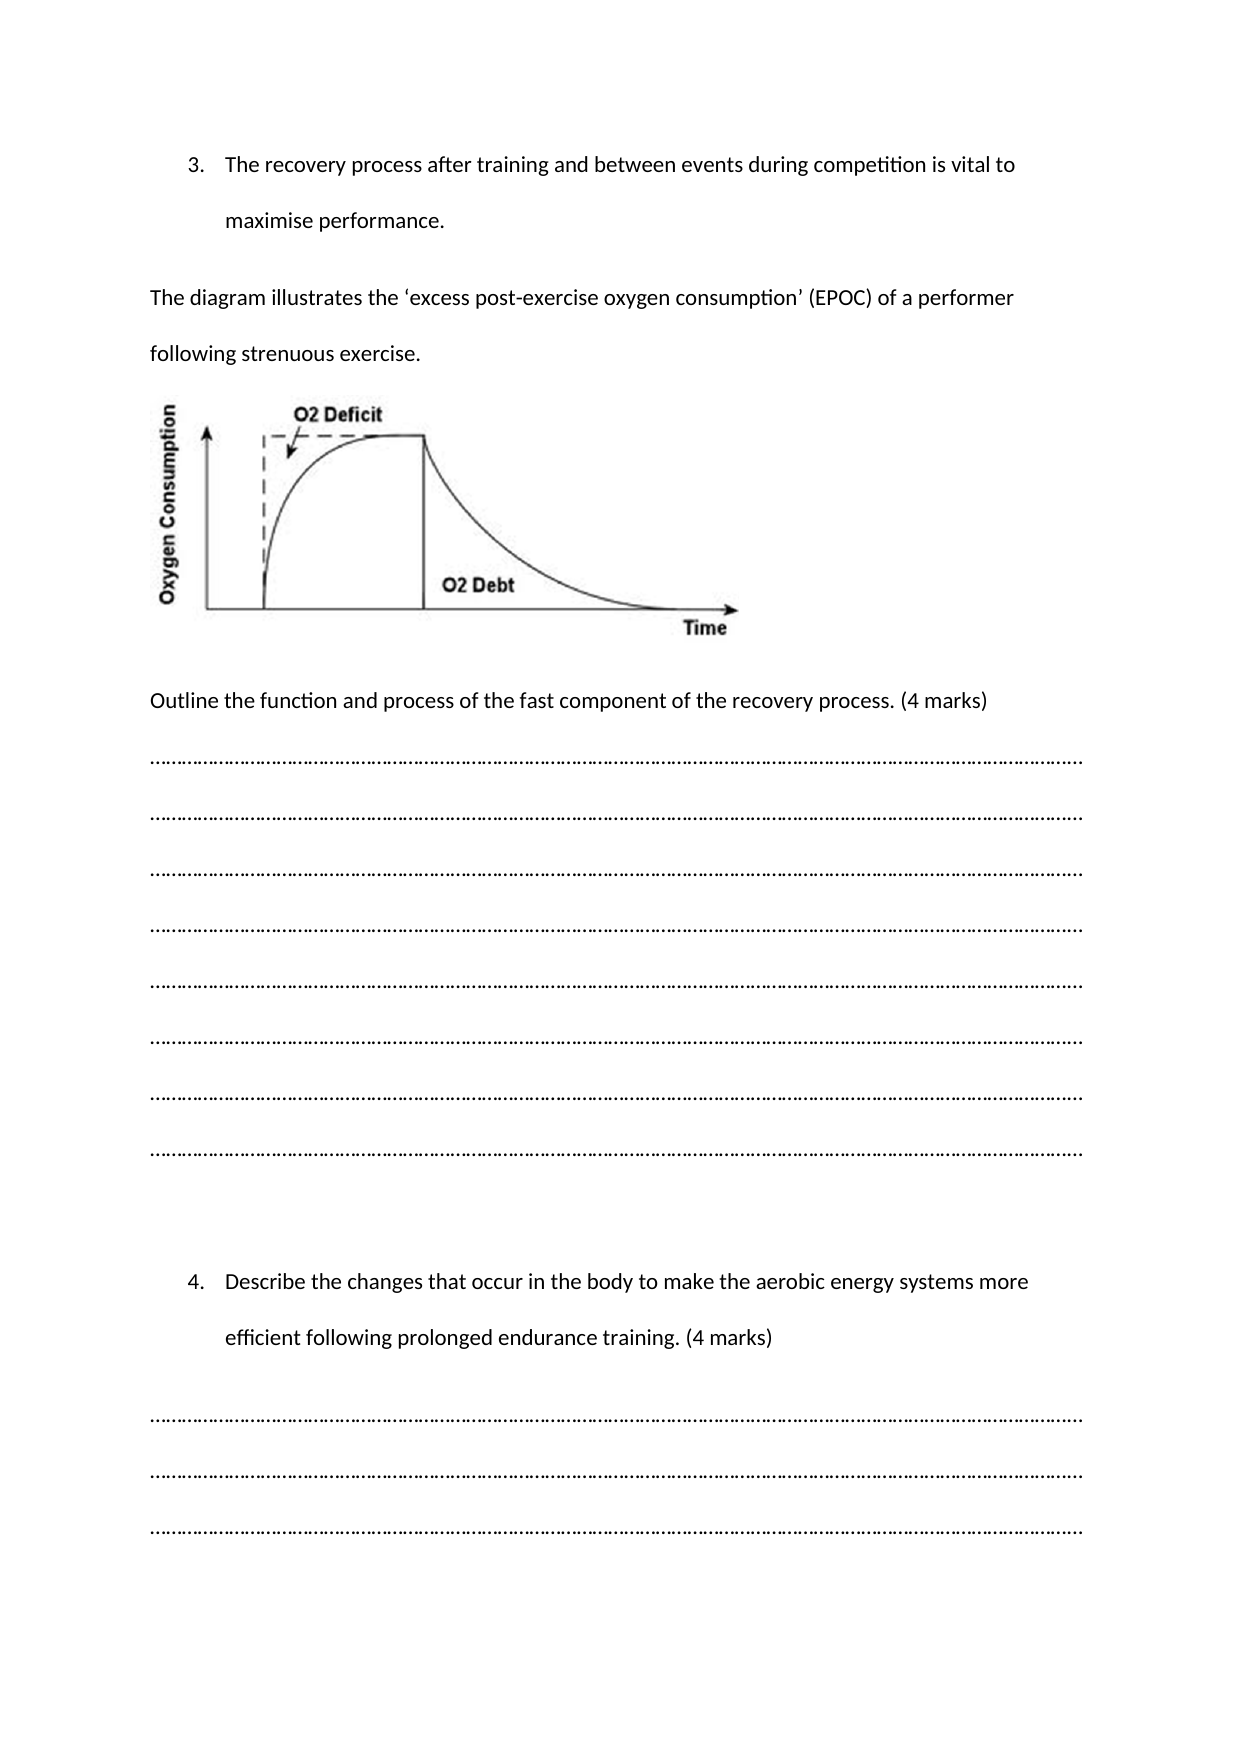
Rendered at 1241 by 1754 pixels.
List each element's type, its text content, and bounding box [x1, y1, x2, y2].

text …………………………………………………………………………………………………………………………………………………………... …………………………………………………………………………………………………………………………………………………………... [150, 742, 1090, 826]
list The recovery process after training and between events during competition is vital to maximise performance. [187, 150, 1090, 234]
list Describe the changes that occur in the body to make the aerobic energy systems more efficient following prolonged endurance training. (4 marks) [187, 1267, 1090, 1351]
text …………………………………………………………………………………………………………………………………………………………...…………………………………………………………………………………………………………………………………………………………... …………………………………………………………………………………………………………………………………………………………... [150, 1400, 1090, 1540]
text …………………………………………………………………………………………………………………………………………………………... [150, 854, 1090, 882]
text …………………………………………………………………………………………………………………………………………………………...…………………………………………………………………………………………………………………………………………………………... …………………………………………………………………………………………………………………………………………………………... [150, 1022, 1090, 1162]
text Outline the function and process of the fast component of the recovery process. (4 marks) [150, 686, 1090, 714]
text …………………………………………………………………………………………………………………………………………………………... [150, 910, 1090, 938]
text …………………………………………………………………………………………………………………………………………………………... [150, 966, 1090, 994]
picture [150, 395, 739, 659]
text The diagram illustrates the ‘excess post-exercise oxygen consumption’ (EPOC) of a performer following strenuous exercise. [150, 283, 1090, 367]
